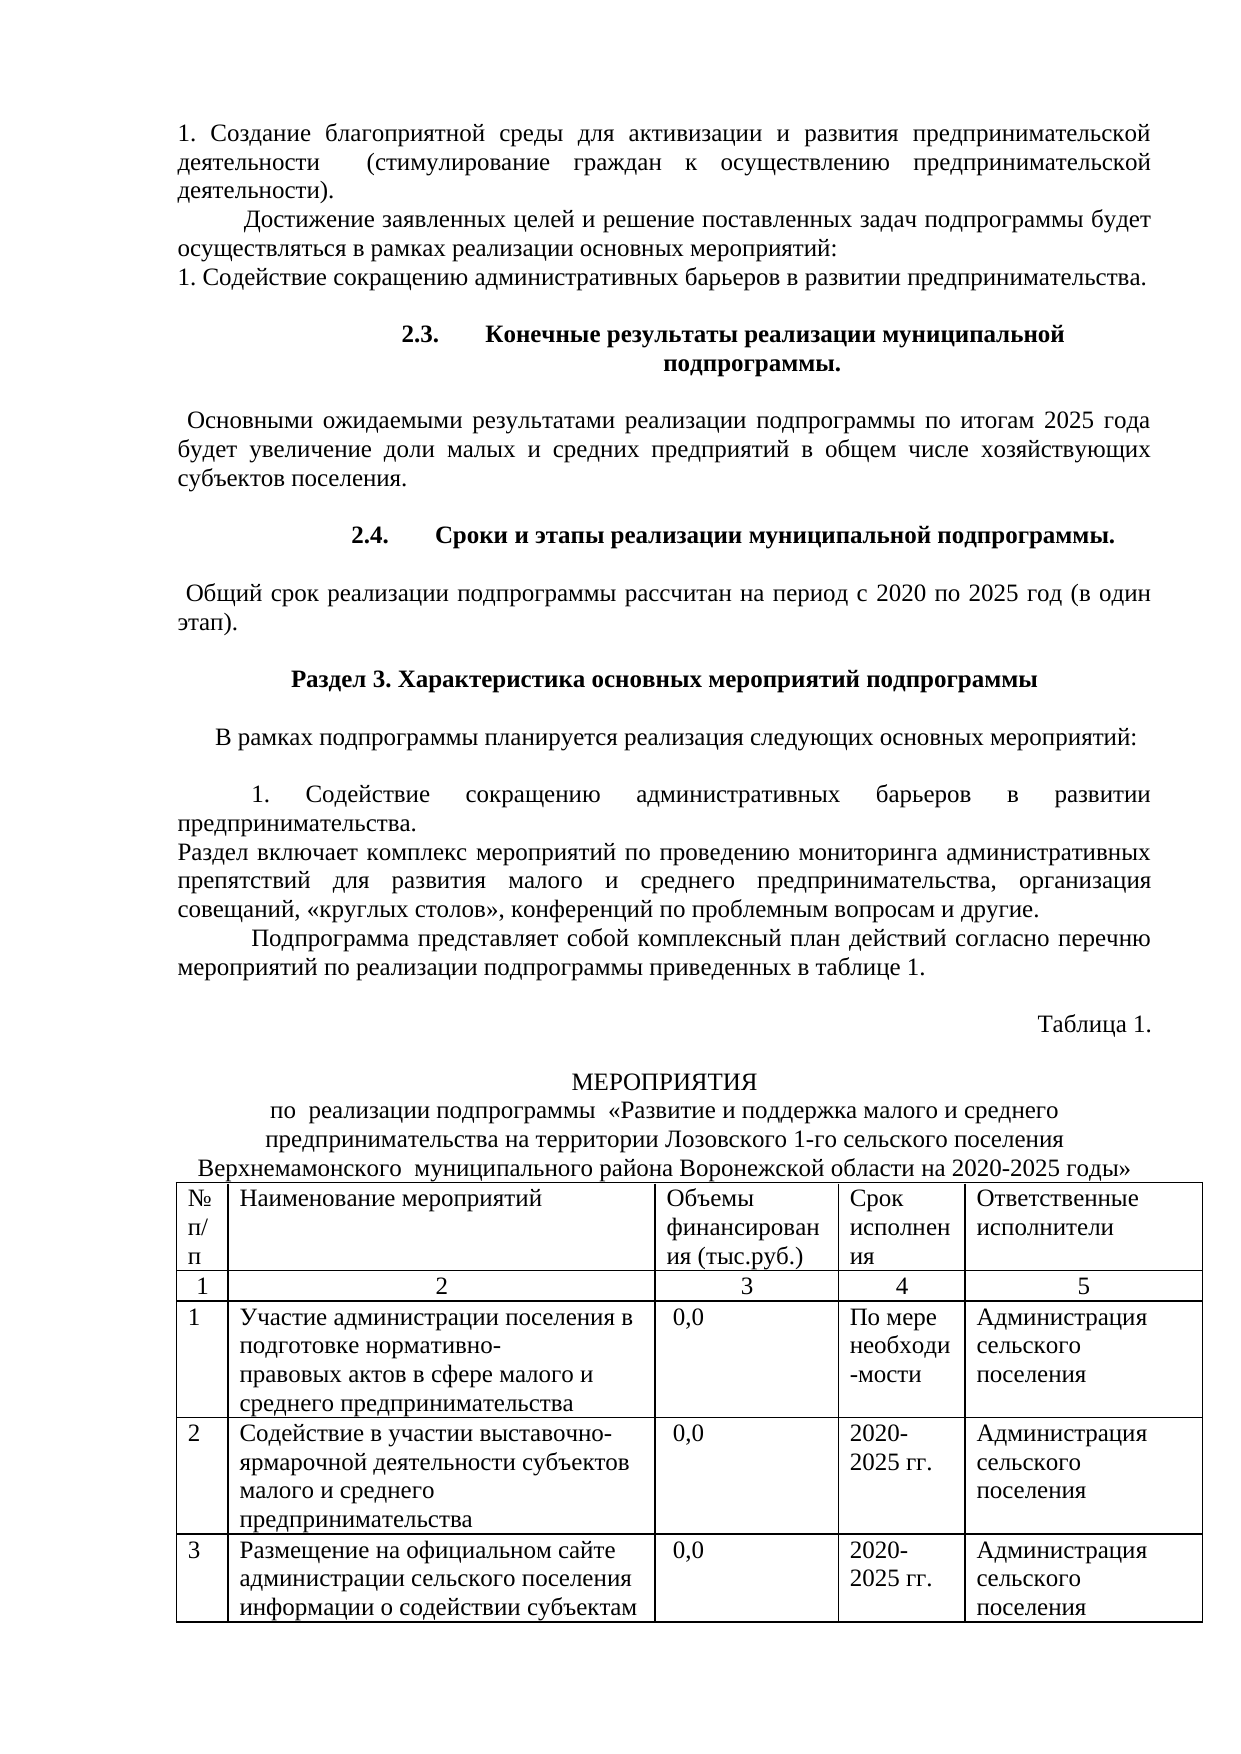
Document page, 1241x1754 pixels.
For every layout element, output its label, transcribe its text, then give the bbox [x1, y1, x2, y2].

table_cell Содействие в участии выставочно- ярмарочной деятельности субъектов малого и среднего предпринимательства [229, 1418, 654, 1533]
text по реализации подпрограммы «Развитие и поддержка малого и среднего предпринимательства на территории Лозовского 1-го сельского поселения Верхнемамонского муниципального района Воронежской области на 2020-2025 годы» [177, 1096, 1152, 1182]
table_header Срок исполнения [839, 1183, 965, 1270]
table_cell 2 [177, 1418, 227, 1533]
text Основными ожидаемыми результатами реализации подпрограммы по итогам 2025 года будет увеличение доли малых и средних предприятий в общем числе хозяйствующих субъектов поселения. [177, 406, 1152, 492]
table_cell 2020-2025 гг. [839, 1418, 964, 1533]
table_cell Администрация сельского поселения [966, 1418, 1202, 1533]
text В рамках подпрограммы планируется реализация следующих основных мероприятий: [177, 722, 1152, 751]
list Сроки и этапы реализации муниципальной подпрограммы. [315, 521, 1152, 549]
table_cell 0,0 [656, 1418, 838, 1533]
text Достижение заявленных целей и решение поставленных задач подпрограммы будет осуществляться в рамках реализации основных мероприятий: [177, 204, 1152, 262]
text 1. Содействие сокращению административных барьеров в развитии предпринимательства. [177, 262, 1152, 291]
table_cell 1 [177, 1271, 227, 1300]
table_header № п/п [177, 1183, 228, 1270]
text МЕРОПРИЯТИЯ [177, 1067, 1152, 1096]
list Конечные результаты реализации муниципальной подпрограммы. [315, 319, 1152, 377]
table_cell 3 [656, 1271, 838, 1300]
table_cell 2 [229, 1271, 654, 1300]
table_cell 2020-2025 гг. [839, 1535, 964, 1621]
table_header Объемы финансирования (тыс.руб.) [656, 1183, 838, 1270]
table_cell 3 [177, 1535, 227, 1621]
table_cell Администрация сельского поселения [966, 1302, 1202, 1417]
table_cell 0,0 [656, 1302, 838, 1417]
text Раздел 3. Характеристика основных мероприятий подпрограммы [177, 664, 1152, 693]
text Таблица 1. [177, 1009, 1152, 1038]
text 1. Содействие сокращению административных барьеров в развитии предпринимательства. [177, 779, 1152, 837]
text 1. Создание благоприятной среды для активизации и развития предпринимательской деятельности (стимулирование граждан к осуществлению предпринимательской деятельности). [177, 118, 1152, 204]
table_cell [229, 1535, 654, 1621]
table_cell 4 [839, 1271, 964, 1300]
table_cell 1 [177, 1302, 227, 1417]
table_cell 5 [966, 1271, 1202, 1300]
table_cell Участие администрации поселения в подготовке нормативно-правовых актов в сфере малого и среднего предпринимательства [229, 1302, 654, 1417]
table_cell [966, 1535, 1202, 1621]
text Общий срок реализации подпрограммы рассчитан на период с 2020 по 2025 год (в один этап). [177, 578, 1152, 636]
text Раздел включает комплекс мероприятий по проведению мониторинга административных препятствий для развития малого и среднего предпринимательства, организация совещаний, «круглых столов», конференций по проблемным вопросам и другие. [177, 837, 1152, 923]
table_cell По мере необходи-мости [839, 1302, 964, 1417]
table_header Ответственные исполнители [966, 1183, 1202, 1270]
table_header Наименование мероприятий [229, 1183, 655, 1270]
table_cell 0,0 [656, 1535, 838, 1621]
text Подпрограмма представляет собой комплексный план действий согласно перечню мероприятий по реализации подпрограммы приведенных в таблице 1. [177, 923, 1152, 981]
